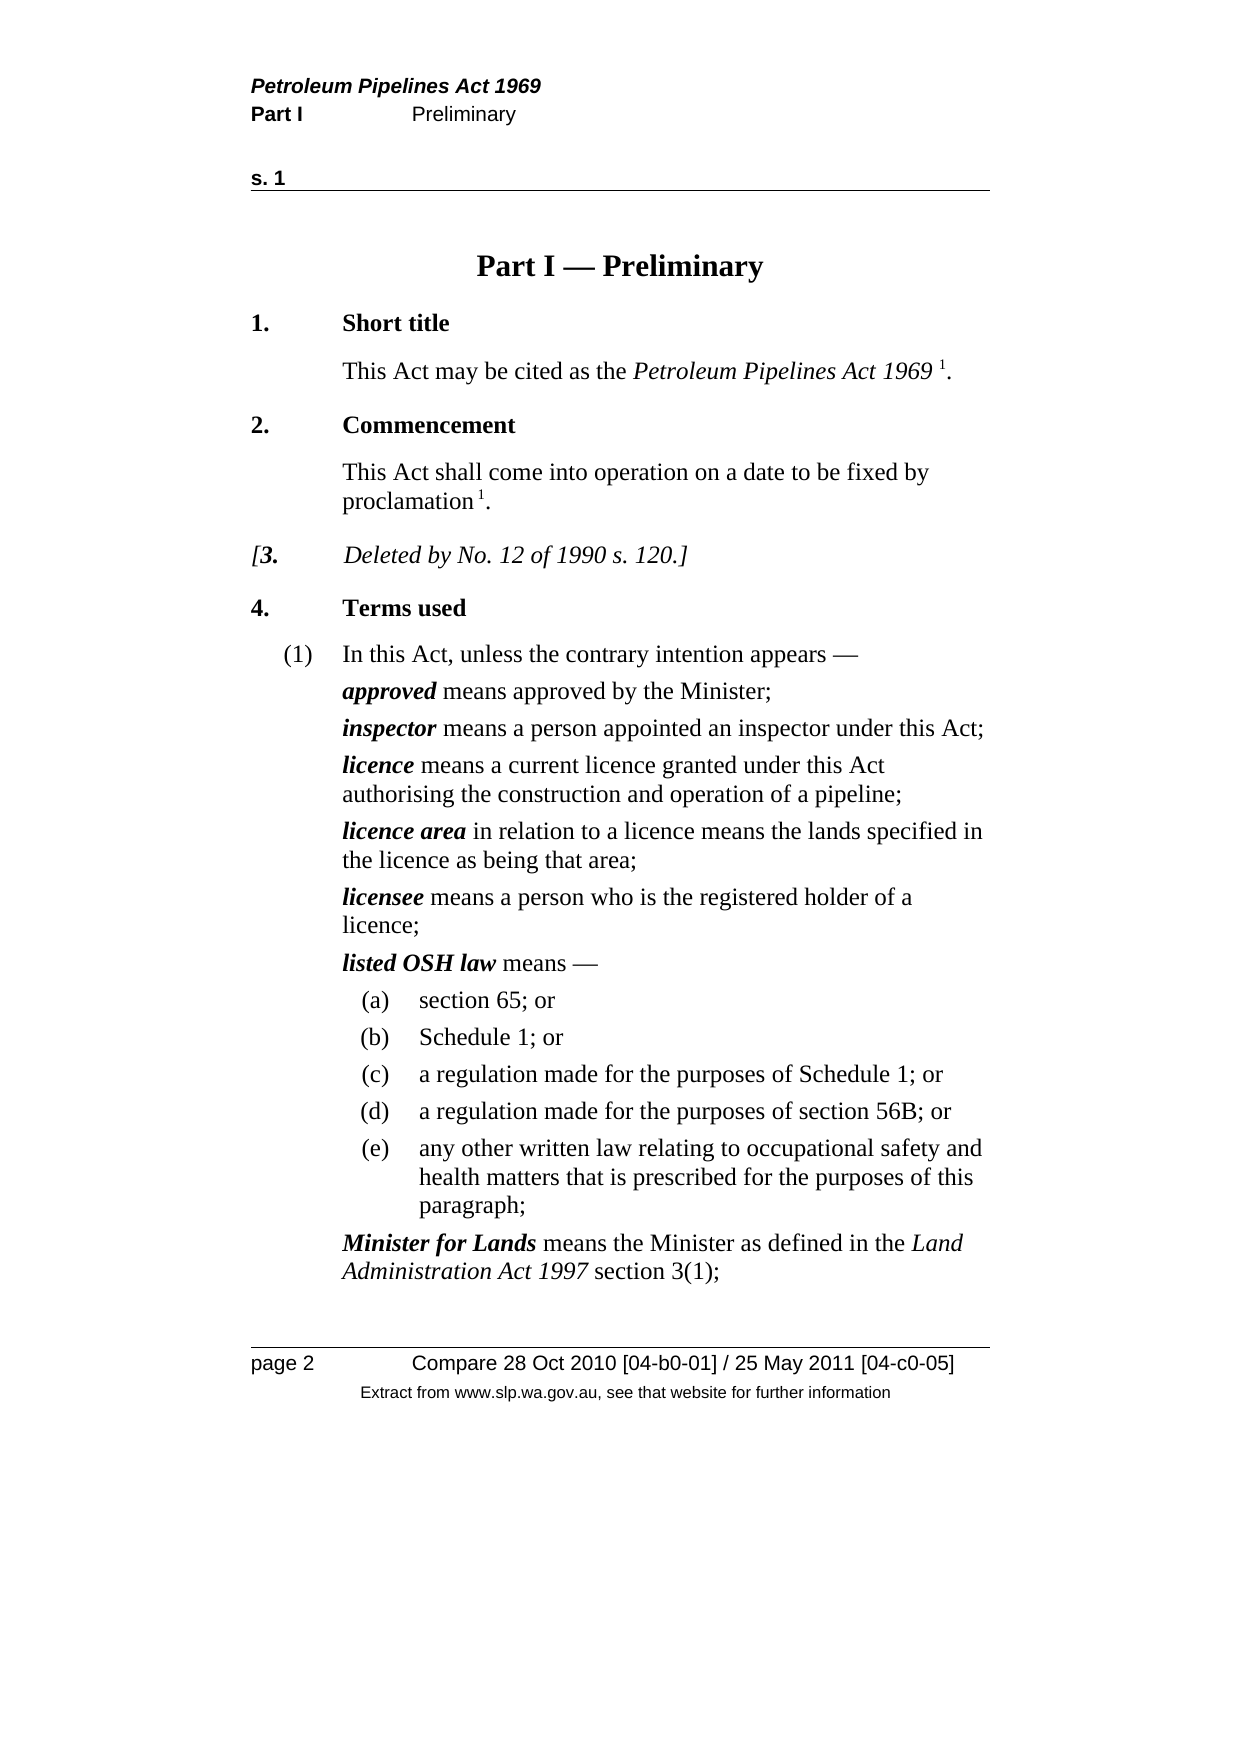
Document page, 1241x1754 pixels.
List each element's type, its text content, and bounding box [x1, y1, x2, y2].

text (b) Schedule 1; or [251, 1022, 990, 1051]
text licence area in relation to a licence means the lands specified in the licence as being that area; [251, 816, 990, 873]
text (a) section 65; or [251, 985, 990, 1013]
subtitle 4. Terms used [251, 593, 990, 622]
text licence means a current licence granted under this Act authorising the construction and operation of a pipeline; [251, 750, 990, 808]
text (c) a regulation made for the purposes of Schedule 1; or [251, 1059, 990, 1088]
text Minister for Lands means the Minister as defined in the Land Administration Act 1997 section 3(1); [251, 1228, 990, 1285]
text licensee means a person who is the registered holder of a licence; [251, 882, 990, 939]
text This Act may be cited as the Petroleum Pipelines Act 1969 1. [251, 356, 990, 385]
text approved means approved by the Minister; [251, 676, 990, 705]
text (d) a regulation made for the purposes of section 56B; or [251, 1096, 990, 1125]
text inspector means a person appointed an inspector under this Act; [251, 713, 990, 742]
text (1) In this Act, unless the contrary intention appears — [251, 639, 990, 668]
subtitle Part I — Preliminary [251, 247, 990, 283]
text [3. Deleted by No. 12 of 1990 s. 120.] [251, 540, 990, 568]
subtitle 2. Commencement [251, 410, 990, 438]
subtitle 1. Short title [251, 308, 990, 337]
text listed law means — [251, 948, 990, 976]
text (e) any other written law relating to occupational safety and health matters that is prescribed for the purposes of this paragraph; [251, 1133, 990, 1219]
text This Act shall come into operation on a date to be fixed by proclamation 1. [251, 457, 990, 515]
